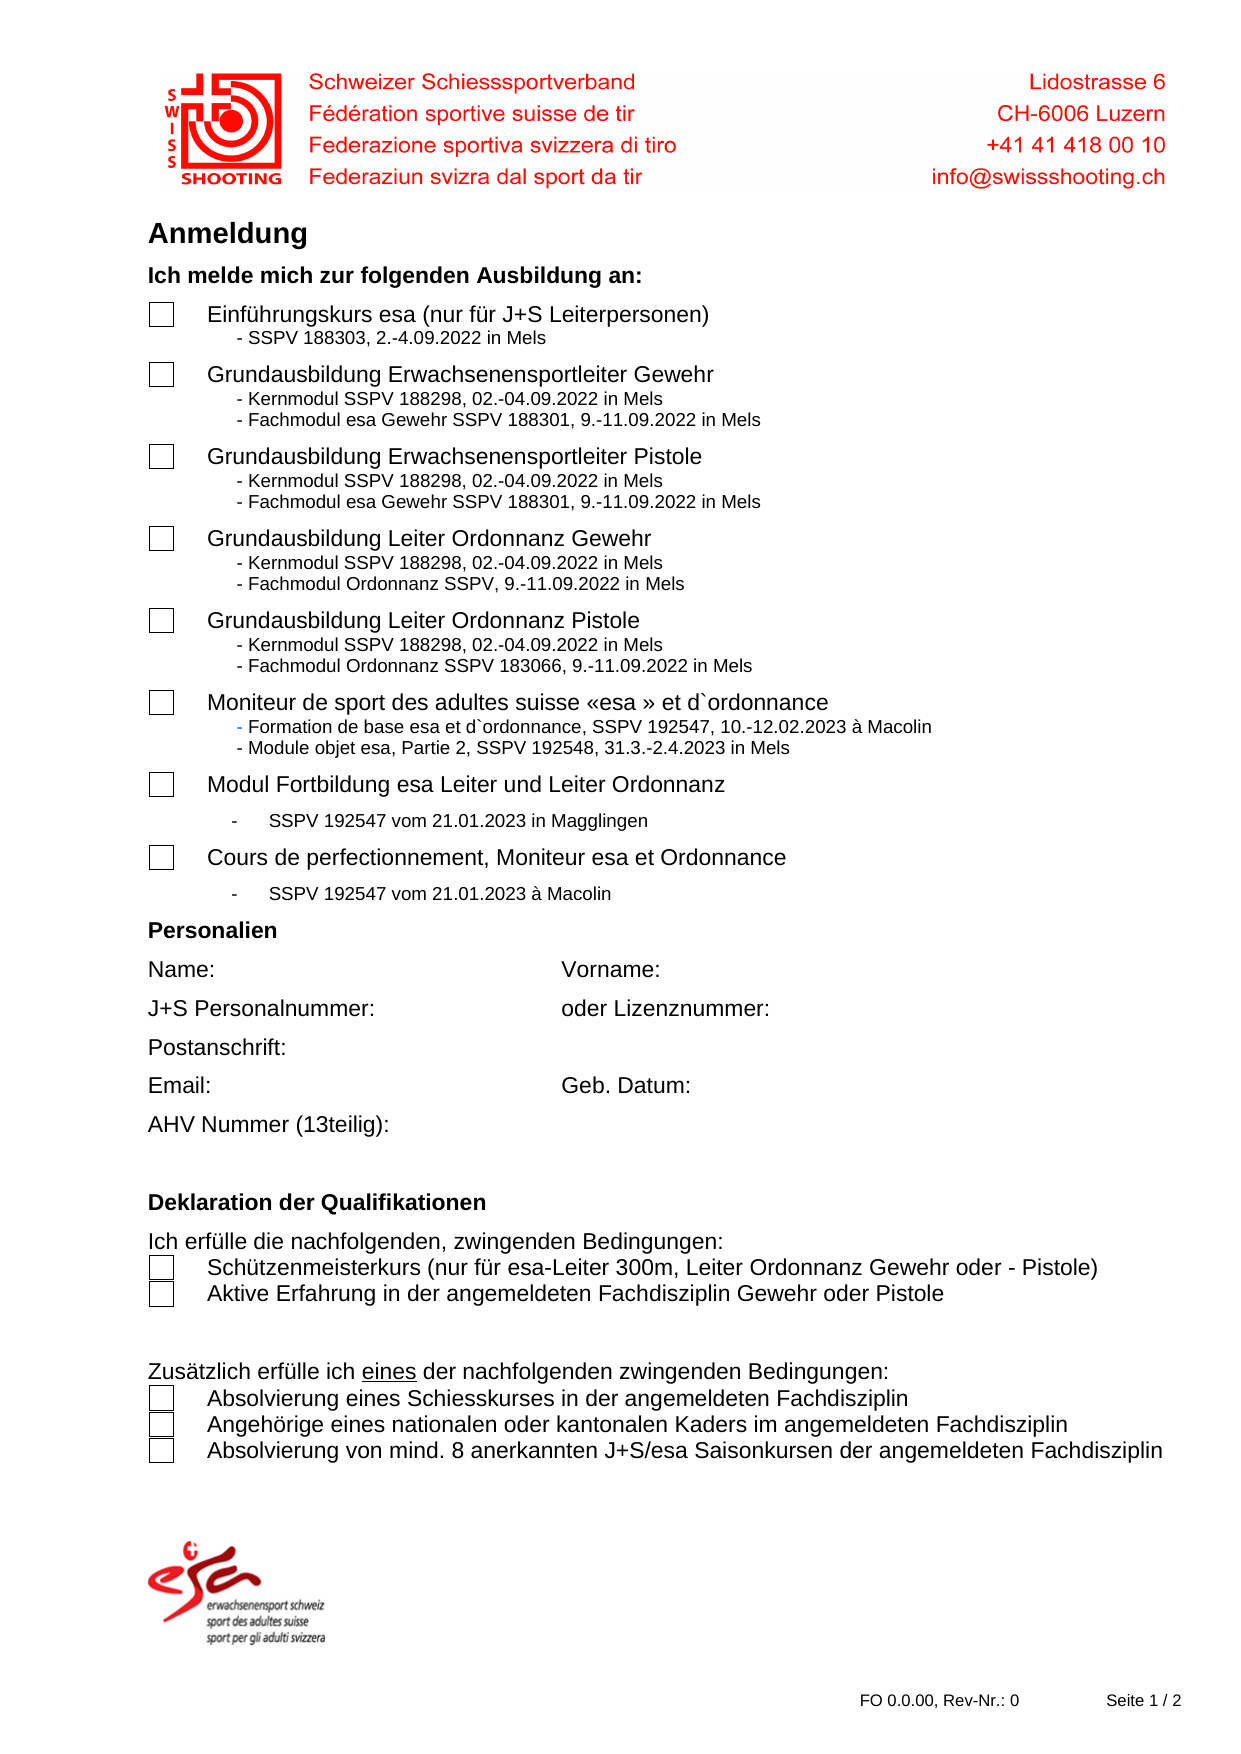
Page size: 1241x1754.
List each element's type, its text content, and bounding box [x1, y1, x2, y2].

text Ich erfülle die nachfolgenden, zwingenden Bedingungen: Schützenmeisterkurs (nur für esa-Leiter 300m, Leiter Ordonnanz Gewehr oder - Pistole) Aktive Erfahrung in der angemeldeten Fachdisziplin Gewehr oder Pistole [148, 1228, 1181, 1307]
text Zusätzlich erfülle ich eines der nachfolgenden zwingenden Bedingungen: Absolvierung eines Schiesskurses in der angemeldeten Fachdisziplin Angehörige eines nationalen oder kantonalen Kaders im angemeldeten Fachdisziplin Absolvierung von mind. 8 anerkannten J+S/esa Saisonkursen der angemeldeten Fachdisziplin [148, 1358, 1181, 1463]
text Grundausbildung Leiter Ordonnanz Gewehr - Kernmodul SSPV 188298, 02.-04.09.2022 in Mels - Fachmodul Ordonnanz SSPV, 9.-11.09.2022 in Mels [148, 525, 1181, 594]
text AHV Nummer (13teilig): [148, 1111, 1181, 1137]
text Einführungskurs esa (nur für J+S Leiterpersonen) - SSPV 188303, 2.-4.09.2022 in Mels [148, 301, 1181, 349]
text Moniteur de sport des adultes suisse «esa » et d`ordonnance - Formation de base esa et d`ordonnance, SSPV 192547, 10.-12.02.2023 à Macolin - Module objet esa, Partie 2, SSPV 192548, 31.3.-2.4.2023 in Mels [148, 689, 1181, 758]
picture [147, 1540, 326, 1647]
list SSPV 192547 vom 21.01.2023 in Magglingen [231, 810, 1181, 831]
text Grundausbildung Erwachsenensportleiter Pistole - Kernmodul SSPV 188298, 02.-04.09.2022 in Mels - Fachmodul esa Gewehr SSPV 188301, 9.-11.09.2022 in Mels [148, 443, 1181, 513]
picture [163, 70, 1166, 191]
text Deklaration der Qualifikationen [148, 1189, 1181, 1215]
text Email: Geb. Datum: [148, 1072, 1181, 1099]
text Grundausbildung Leiter Ordonnanz Pistole - Kernmodul SSPV 188298, 02.-04.09.2022 in Mels - Fachmodul Ordonnanz SSPV 183066, 9.-11.09.2022 in Mels [148, 607, 1181, 677]
text Cours de perfectionnement, Moniteur esa et Ordonnance [148, 844, 1181, 870]
text Postanschrift: [148, 1033, 1181, 1060]
text Grundausbildung Erwachsenensportleiter Gewehr - Kernmodul SSPV 188298, 02.-04.09.2022 in Mels - Fachmodul esa Gewehr SSPV 188301, 9.-11.09.2022 in Mels [148, 361, 1181, 431]
text Name: Vorname: [148, 956, 1181, 982]
text Modul Fortbildung esa Leiter und Leiter Ordonnanz [148, 771, 1181, 797]
list SSPV 192547 vom 21.01.2023 à Macolin [231, 883, 1181, 904]
text Personalien [148, 917, 1181, 943]
text J+S Personalnummer: oder Lizenznummer: [148, 994, 1181, 1021]
